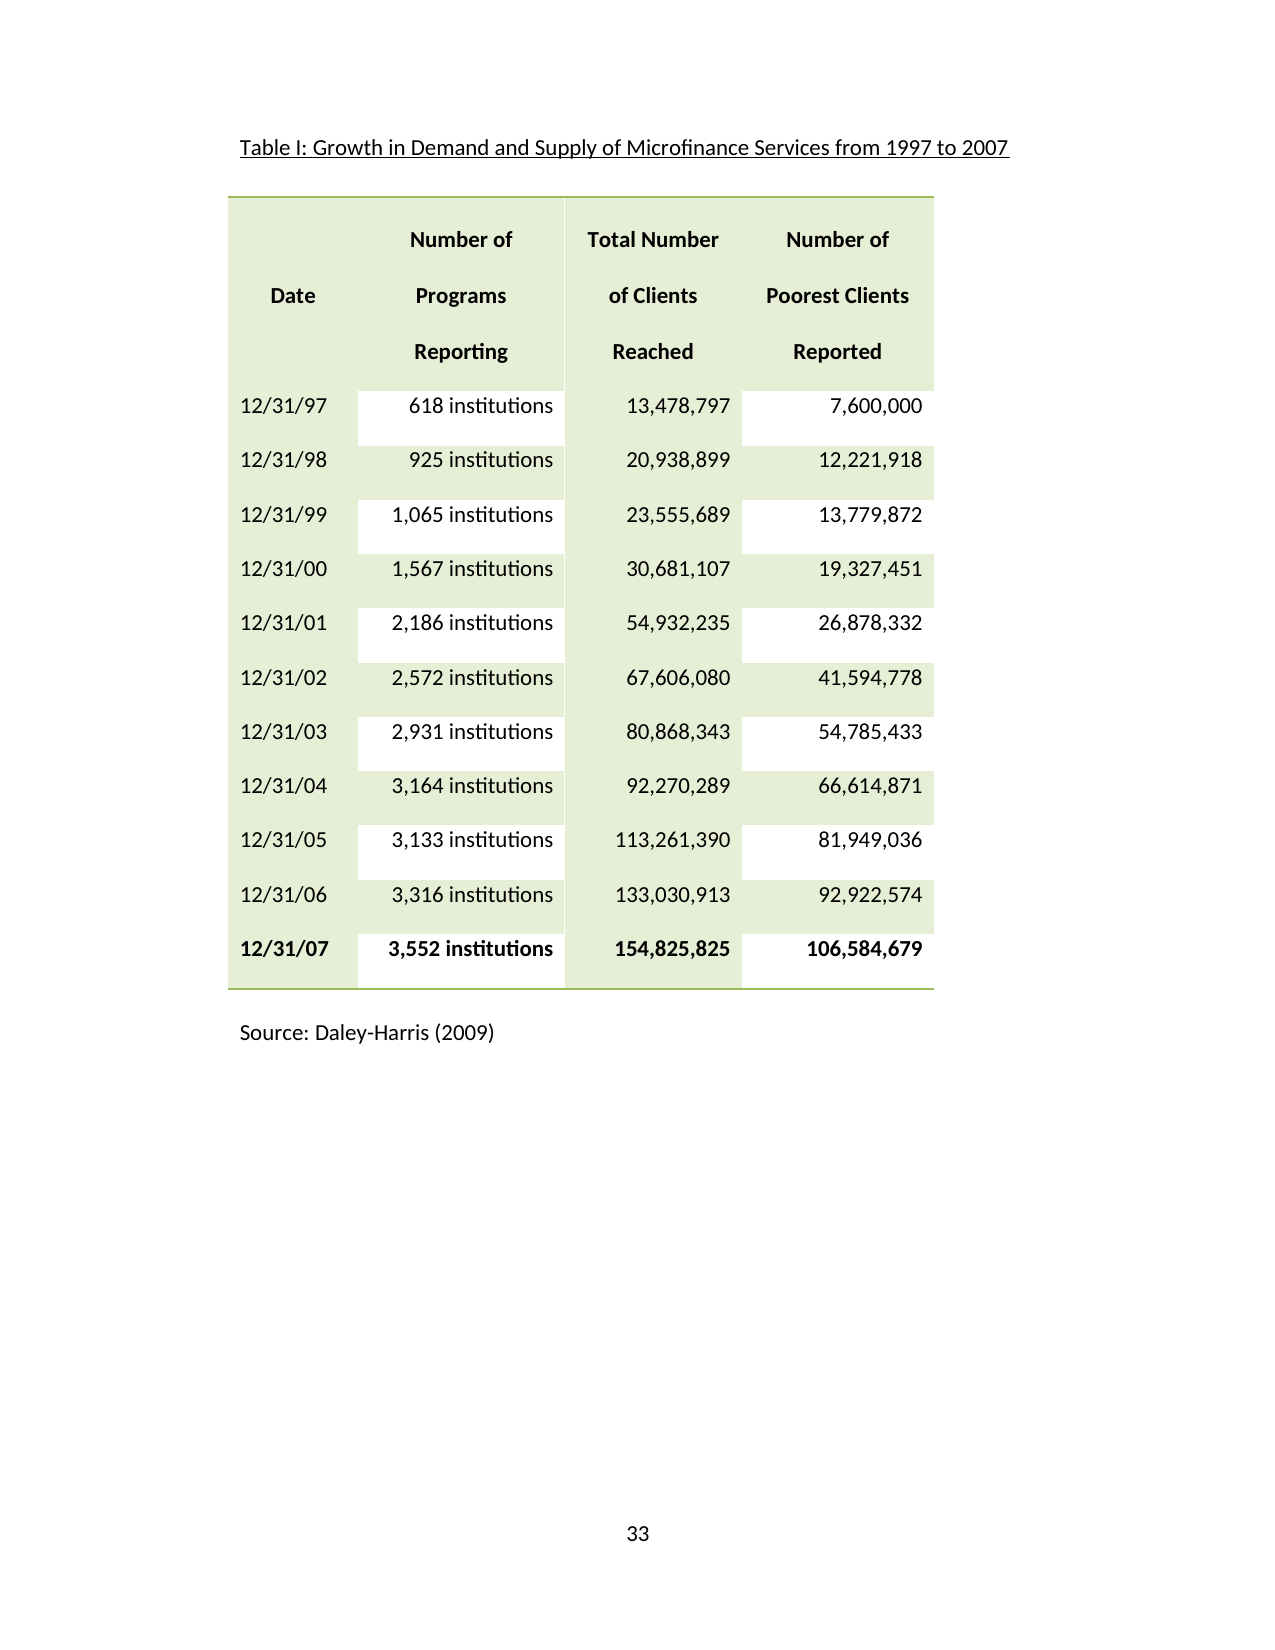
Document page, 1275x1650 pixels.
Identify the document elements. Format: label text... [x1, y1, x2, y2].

table_cell 7,600,000 [742, 391, 934, 446]
table_cell 13,779,872 [742, 500, 934, 554]
table_cell 80,868,343 [565, 717, 742, 771]
table_cell 925 institutions [358, 446, 564, 500]
table_cell 92,922,574 [742, 880, 934, 934]
table_cell 2,186 institutions [358, 608, 564, 663]
table_cell 30,681,107 [565, 554, 742, 608]
table_cell 2,572 institutions [358, 663, 564, 717]
table_header Date [228, 198, 358, 391]
table_cell 12/31/01 [228, 608, 358, 663]
table_cell 1,065 institutions [358, 500, 564, 554]
table_cell 20,938,899 [565, 446, 742, 500]
table_cell 3,164 institutions [358, 771, 564, 825]
table_cell 26,878,332 [742, 608, 934, 663]
table_cell 23,555,689 [565, 500, 742, 554]
table_header Total Number of Clients Reached [565, 198, 742, 391]
text Source: Daley-Harris (2009) [164, 1018, 1110, 1046]
table_cell 2,931 institutions [358, 717, 564, 771]
table_cell 13,478,797 [565, 391, 742, 446]
table_cell 154,825,825 [565, 934, 742, 988]
table_cell 54,785,433 [742, 717, 934, 771]
table_cell 12/31/07 [228, 934, 358, 988]
table_cell 66,614,871 [742, 771, 934, 825]
table_cell 12/31/98 [228, 446, 358, 500]
table_cell 41,594,778 [742, 663, 934, 717]
table_cell 618 institutions [358, 391, 564, 446]
table_cell 3,316 institutions [358, 880, 564, 934]
table_cell 106,584,679 [742, 934, 934, 988]
text Table I: Growth in Demand and Supply of Microfinance Services from 1997 to 2007 [164, 133, 1110, 161]
table_header Number of Poorest Clients Reported [742, 198, 934, 391]
table_cell 12/31/97 [228, 391, 358, 446]
table_cell 54,932,235 [565, 608, 742, 663]
table_cell 3,552 institutions [358, 934, 564, 988]
table_cell 12/31/00 [228, 554, 358, 608]
table_cell 133,030,913 [565, 880, 742, 934]
table_cell 81,949,036 [742, 825, 934, 880]
table_cell 12/31/04 [228, 771, 358, 825]
table_cell 12/31/99 [228, 500, 358, 554]
table_cell 113,261,390 [565, 825, 742, 880]
table_cell 12/31/06 [228, 880, 358, 934]
table_cell 12,221,918 [742, 446, 934, 500]
table_header Number of Programs Reporting [358, 198, 564, 391]
table_cell 12/31/05 [228, 825, 358, 880]
table_cell 19,327,451 [742, 554, 934, 608]
table_cell 12/31/03 [228, 717, 358, 771]
table_cell 92,270,289 [565, 771, 742, 825]
table_cell 12/31/02 [228, 663, 358, 717]
table_cell 3,133 institutions [358, 825, 564, 880]
table_cell 67,606,080 [565, 663, 742, 717]
table_cell 1,567 institutions [358, 554, 564, 608]
